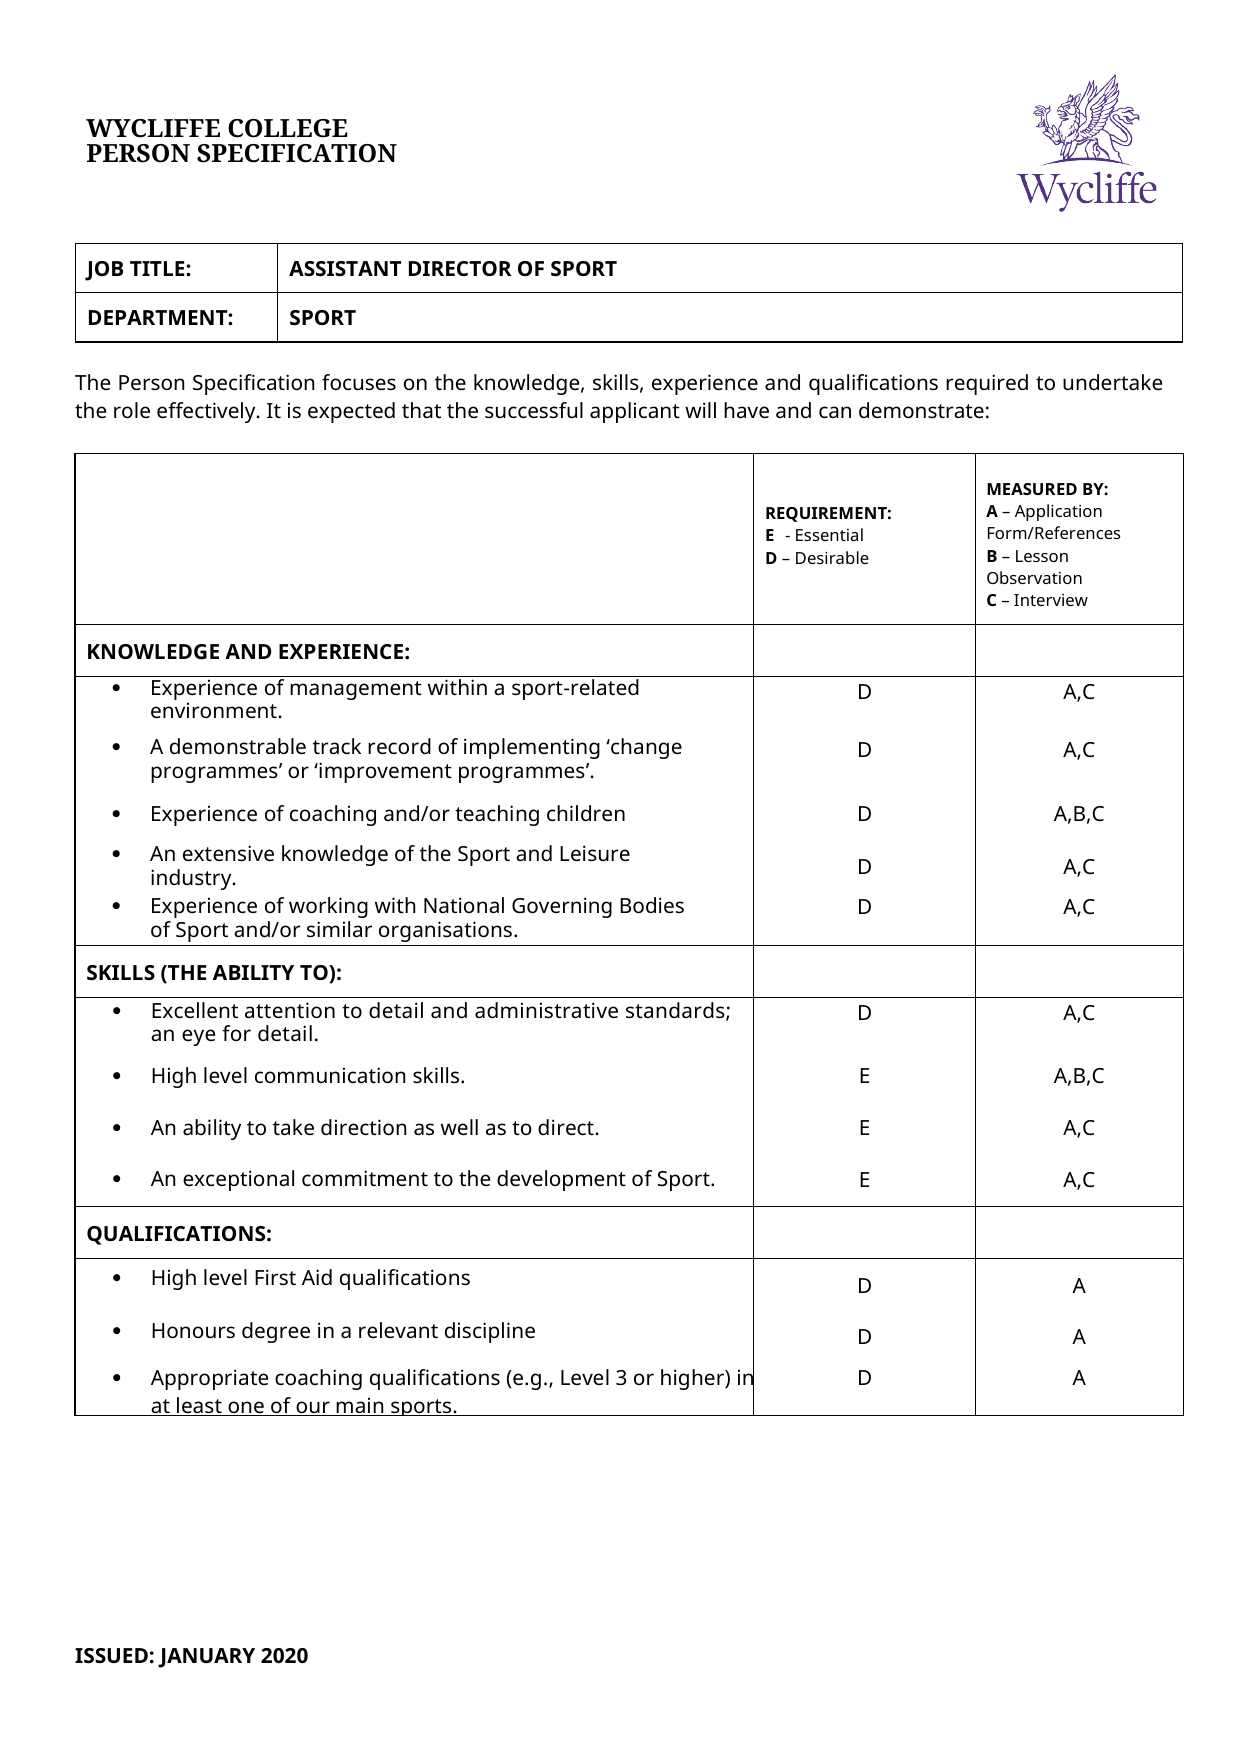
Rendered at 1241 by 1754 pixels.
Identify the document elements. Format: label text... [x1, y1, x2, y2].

table_cell A [976, 1259, 1183, 1311]
table_header ASSISTANT DIRECTOR OF SPORT [278, 244, 1182, 292]
table_cell A,C [976, 892, 1183, 944]
picture [1016, 73, 1157, 212]
table_cell A,C [976, 677, 1183, 735]
table_cell D [754, 1363, 975, 1415]
table_cell [976, 1207, 1183, 1258]
table_cell D [754, 735, 975, 788]
table_cell A demonstrable track record of implementing ‘change programmes’ or ‘improvement programmes’. [76, 735, 753, 788]
table_cell D [754, 1311, 975, 1363]
table_cell An ability to take direction as well as to direct. [76, 1101, 753, 1154]
table_cell D [754, 1259, 975, 1311]
table_cell A [976, 1363, 1183, 1415]
table_cell A,C [976, 1101, 1183, 1154]
table_cell Honours degree in a relevant discipline [76, 1311, 753, 1363]
table_cell KNOWLEDGE AND EXPERIENCE: [76, 625, 753, 676]
text The Person Specification focuses on the knowledge, skills, experience and qualifications required to undertake the role effectively. It is expected that the successful applicant will have and can demonstrate: [75, 368, 1165, 425]
table_cell An exceptional commitment to the development of Sport. [76, 1154, 753, 1206]
table_cell Experience of working with National Governing Bodies of Sport and/or similar organisations. [76, 892, 753, 944]
text ISSUED: JANUARY 2020 [75, 1641, 1165, 1669]
table_cell Experience of coaching and/or teaching children [76, 788, 753, 840]
table_cell An extensive knowledge of the Sport and Leisure industry. [76, 840, 753, 892]
table_cell High level communication skills. [76, 1049, 753, 1101]
table_cell QUALIFICATIONS: [76, 1207, 753, 1258]
table_cell E [754, 1049, 975, 1101]
table_cell SPORT [278, 293, 1182, 341]
table_cell D [754, 892, 975, 944]
table_cell D [754, 840, 975, 892]
table_cell D [754, 677, 975, 735]
table_cell [754, 946, 975, 997]
table_cell [976, 625, 1183, 676]
table_cell DEPARTMENT: [76, 293, 277, 341]
table_cell D [754, 788, 975, 840]
table_cell A [976, 1311, 1183, 1363]
table_cell Experience of management within a sport-related environment. [76, 677, 753, 735]
table_header REQUIREMENT: E - Essential D – Desirable [754, 454, 975, 624]
table_cell [754, 1207, 975, 1258]
table_cell SKILLS (THE ABILITY TO): [76, 946, 753, 997]
table_cell E [754, 1154, 975, 1206]
table_cell A,C [976, 1154, 1183, 1206]
table_header [76, 454, 753, 624]
table_header MEASURED BY: A – Application Form/References B – Lesson Observation C – Interview [976, 454, 1183, 624]
table_header JOB TITLE: [76, 244, 277, 292]
table_cell [976, 946, 1183, 997]
table_cell A,B,C [976, 788, 1183, 840]
table_cell Appropriate coaching qualifications (e.g., Level 3 or higher) in at least one of our main sports. [76, 1363, 753, 1415]
table_cell [754, 625, 975, 676]
table_cell A,C [976, 735, 1183, 788]
table_cell High level First Aid qualifications [76, 1259, 753, 1311]
table_cell Excellent attention to detail and administrative standards; an eye for detail. [76, 998, 753, 1049]
table_cell E [754, 1101, 975, 1154]
table_cell D [754, 998, 975, 1049]
table_cell A,C [976, 998, 1183, 1049]
table_cell A,B,C [976, 1049, 1183, 1101]
table_cell A,C [976, 840, 1183, 892]
